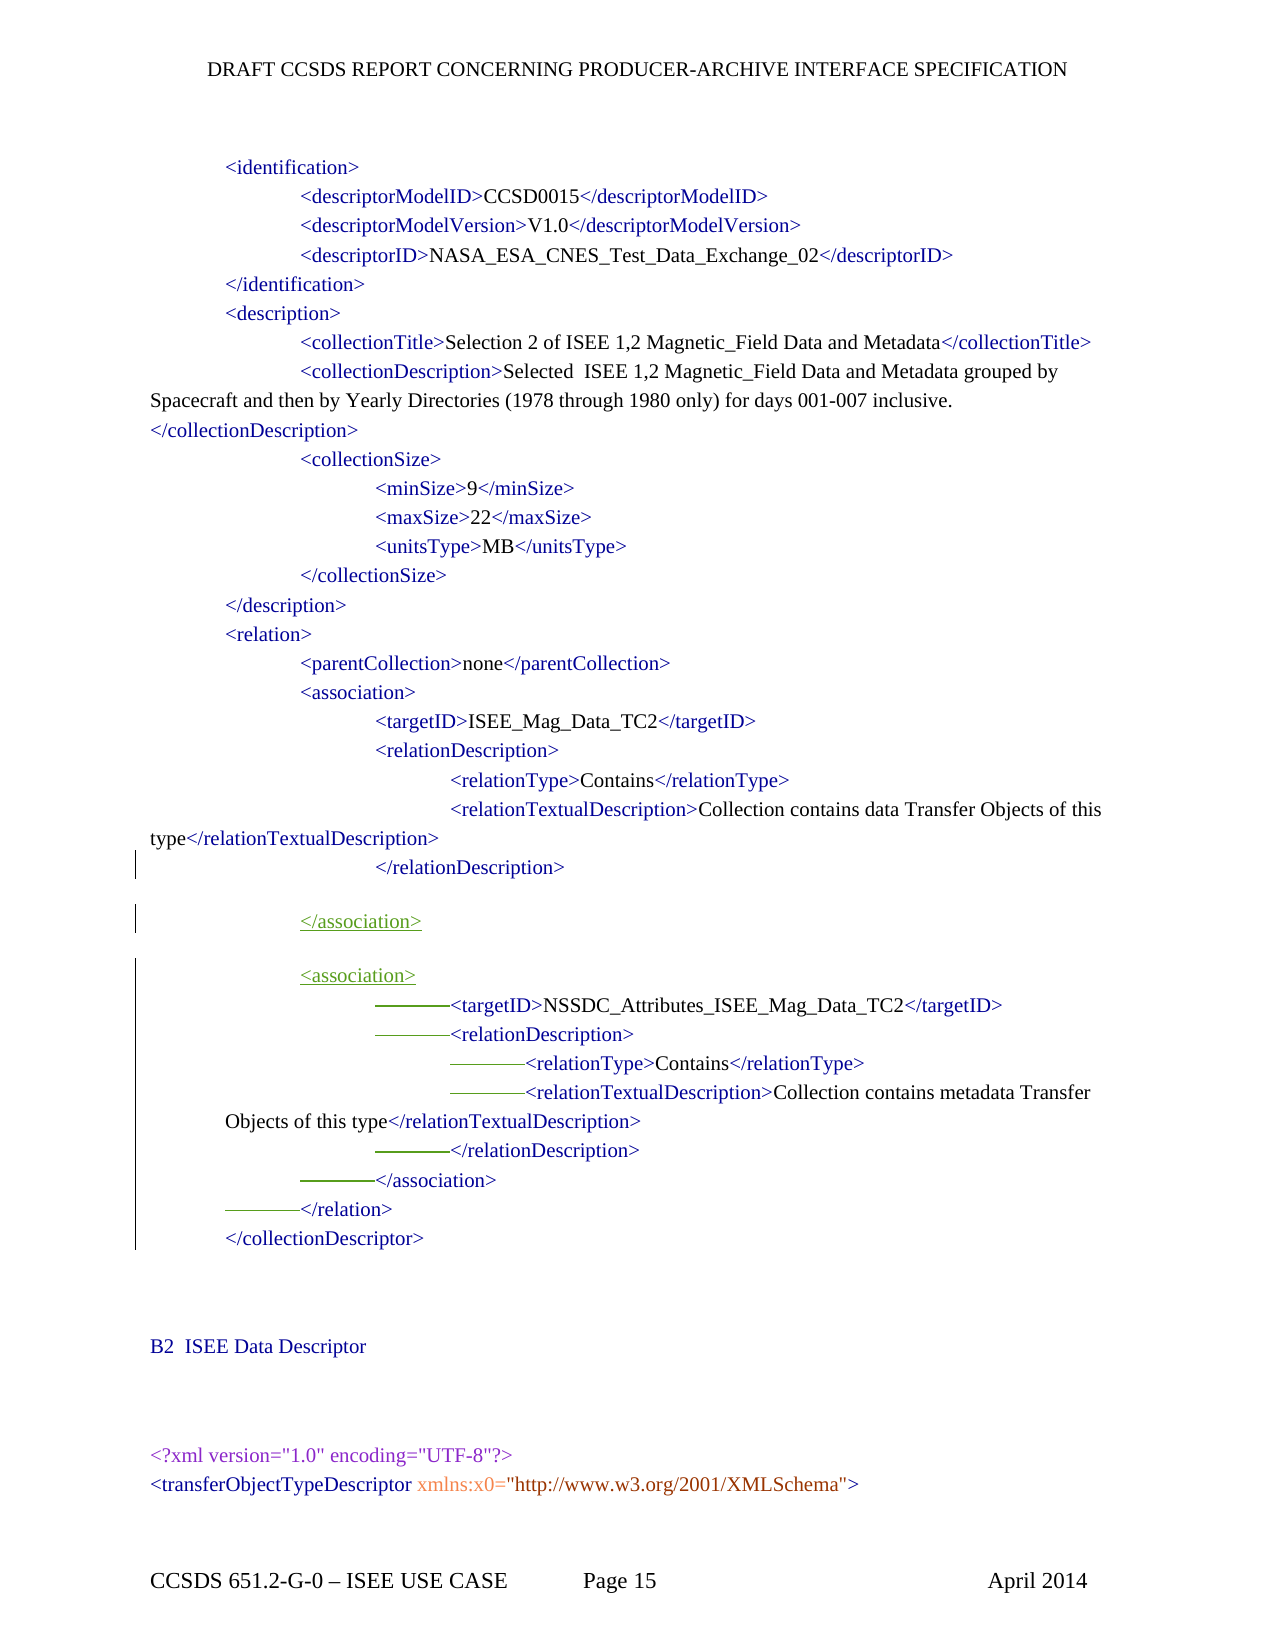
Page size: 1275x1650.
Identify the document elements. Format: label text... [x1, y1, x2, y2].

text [150, 150, 1125, 879]
text B2 ISEE Data Descriptor [150, 1329, 1125, 1358]
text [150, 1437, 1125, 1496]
text <targetID>NSSDC_Attributes_ISEE_Mag_Data_TC2</targetID> <relationDescription> <relationType>Contains</relationType> <relationTextualDescription>Collection contains metadata Transfer Objects of this type</relationTextualDescription> </relationDescription> </association> </relation> </collectionDescriptor> [225, 958, 1125, 1250]
